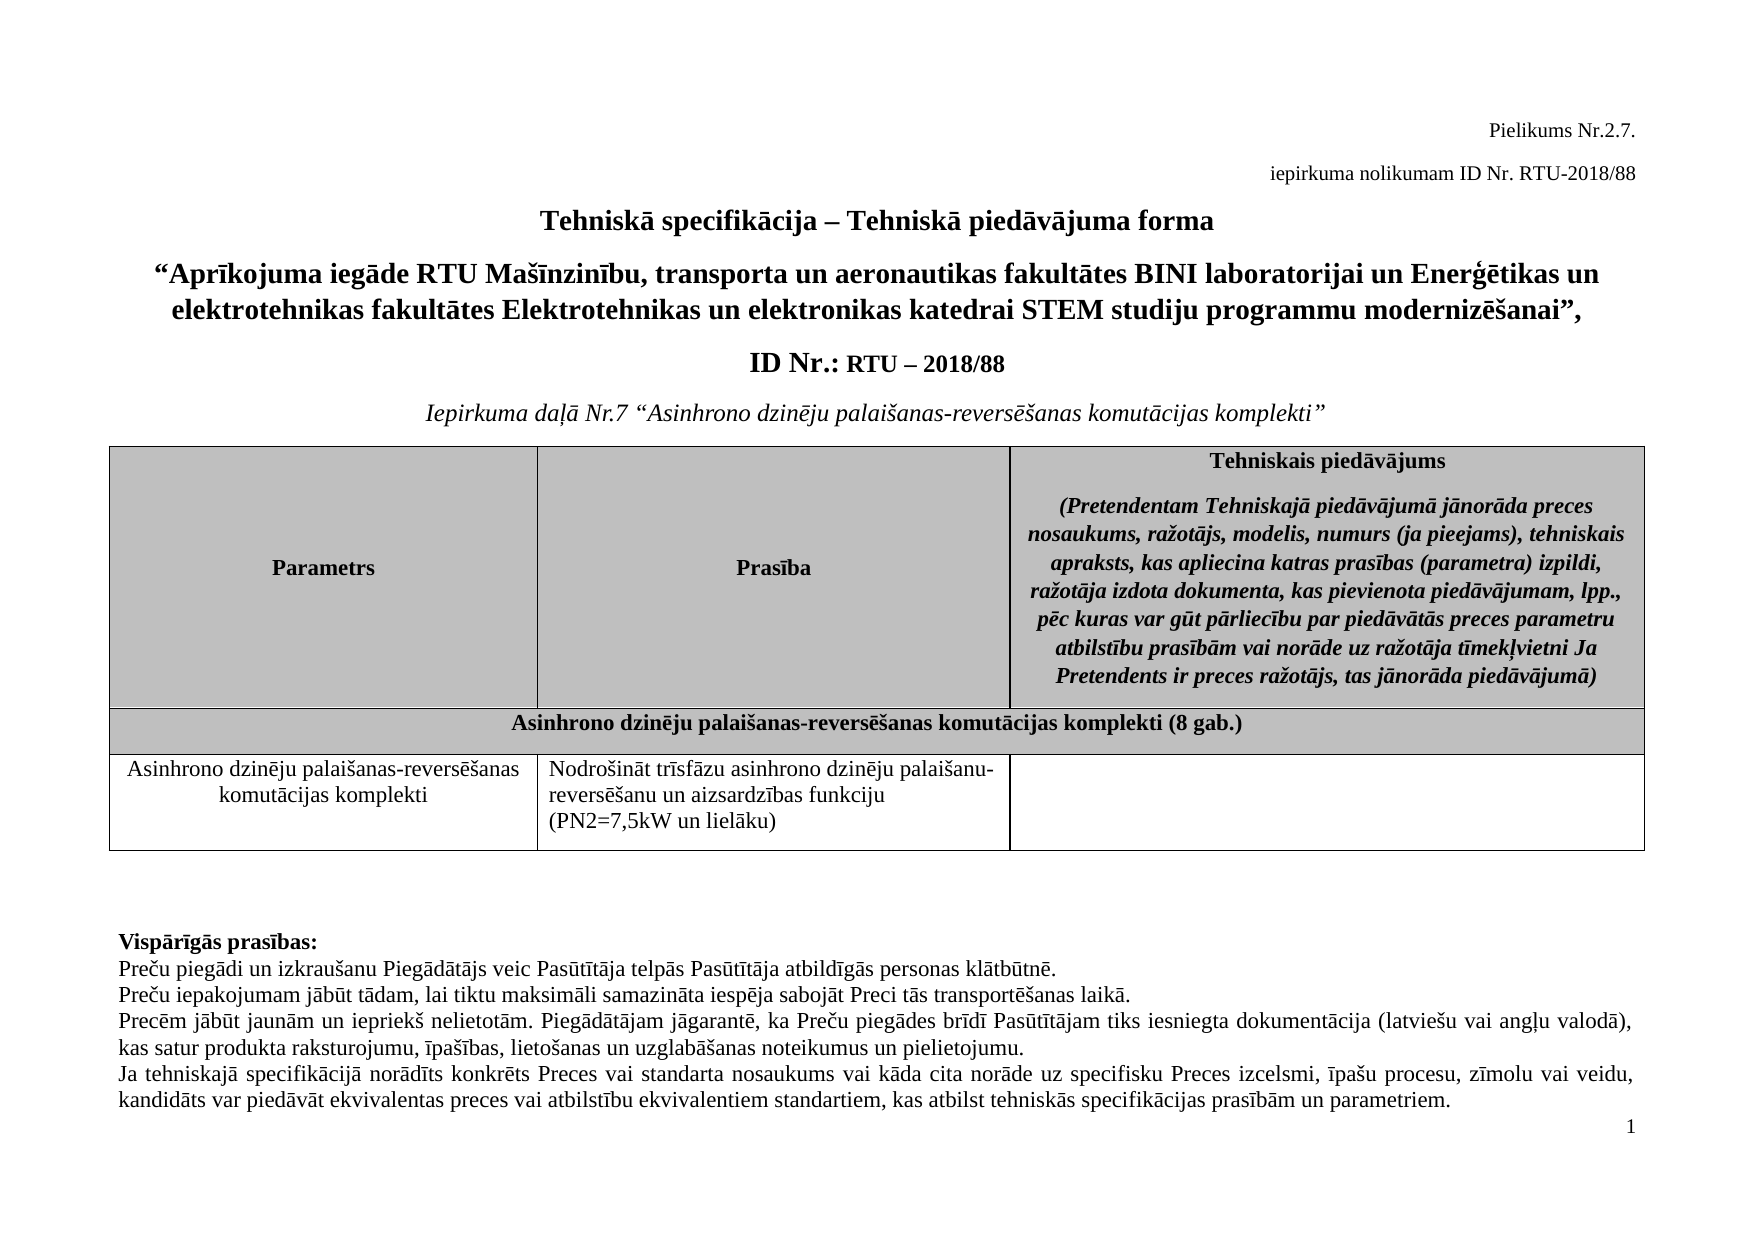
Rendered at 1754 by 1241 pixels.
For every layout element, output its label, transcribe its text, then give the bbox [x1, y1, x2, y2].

text iepirkuma nolikumam ID Nr. RTU-2018/88 [118, 161, 1636, 185]
text Iepirkuma daļā Nr.7 “Asinhrono dzinēju palaišanas-reversēšanas komutācijas komplekti” [118, 398, 1636, 427]
text Tehniskā specifikācija – Tehniskā piedāvājuma forma [118, 203, 1636, 237]
text Preču iepakojumam jābūt tādam, lai tiktu maksimāli samazināta iespēja sabojāt Preci tās transportēšanas laikā. [118, 981, 1636, 1007]
table_header Tehniskais piedāvājums (Pretendentam Tehniskajā piedāvājumā jānorāda preces nosaukums, ražotājs, modelis, numurs (ja pieejams), tehniskais apraksts, kas apliecina katras prasības (parametra) izpildi, ražotāja izdota dokumenta, kas pievienota piedāvājumam, lpp., pēc kuras var gūt pārliecību par piedāvātās preces parametru atbilstību prasībām vai norāde uz ražotāja tīmekļvietni Ja Pretendents ir preces ražotājs, tas jānorāda piedāvājumā) [1011, 447, 1644, 707]
text “Aprīkojuma iegāde RTU Mašīnzinību, transporta un aeronautikas fakultātes BINI laboratorijai un Enerģētikas un elektrotehnikas fakultātes Elektrotehnikas un elektronikas katedrai STEM studiju programmu modernizēšanai”, [118, 256, 1636, 326]
text Ja tehniskajā specifikācijā norādīts konkrēts Preces vai standarta nosaukums vai kāda cita norāde uz specifisku Preces izcelsmi, īpašu procesu, zīmolu vai veidu, kandidāts var piedāvāt ekvivalentas preces vai atbilstību ekvivalentiem standartiem, kas atbilst tehniskās specifikācijas prasībām un parametriem. [118, 1060, 1636, 1113]
table_cell Nodrošināt trīsfāzu asinhrono dzinēju palaišanu-reversēšanu un aizsardzības funkciju (PN2=7,5kW un lielāku) [538, 755, 1009, 850]
text ID Nr.: RTU – 2018/88 [118, 345, 1636, 379]
table_cell Asinhrono dzinēju palaišanas-reversēšanas komutācijas komplekti [110, 755, 537, 850]
text Pielikums Nr.2.7. [118, 118, 1636, 142]
table_header Parametrs [110, 447, 537, 707]
text Preču piegādi un izkraušanu Piegādātājs veic Pasūtītāja telpās Pasūtītāja atbildīgās personas klātbūtnē. [118, 954, 1636, 981]
table_header Prasība [538, 447, 1009, 707]
table_cell Asinhrono dzinēju palaišanas-reversēšanas komutācijas komplekti (8 gab.) [110, 709, 1644, 754]
text Precēm jābūt jaunām un iepriekš nelietotām. Piegādātājam jāgarantē, ka Preču piegādes brīdī Pasūtītājam tiks iesniegta dokumentācija (latviešu vai angļu valodā), kas satur produkta raksturojumu, īpašības, lietošanas un uzglabāšanas noteikumus un pielietojumu. [118, 1007, 1636, 1060]
text Vispārīgās prasības: [118, 928, 1636, 954]
table_cell [1011, 755, 1644, 850]
